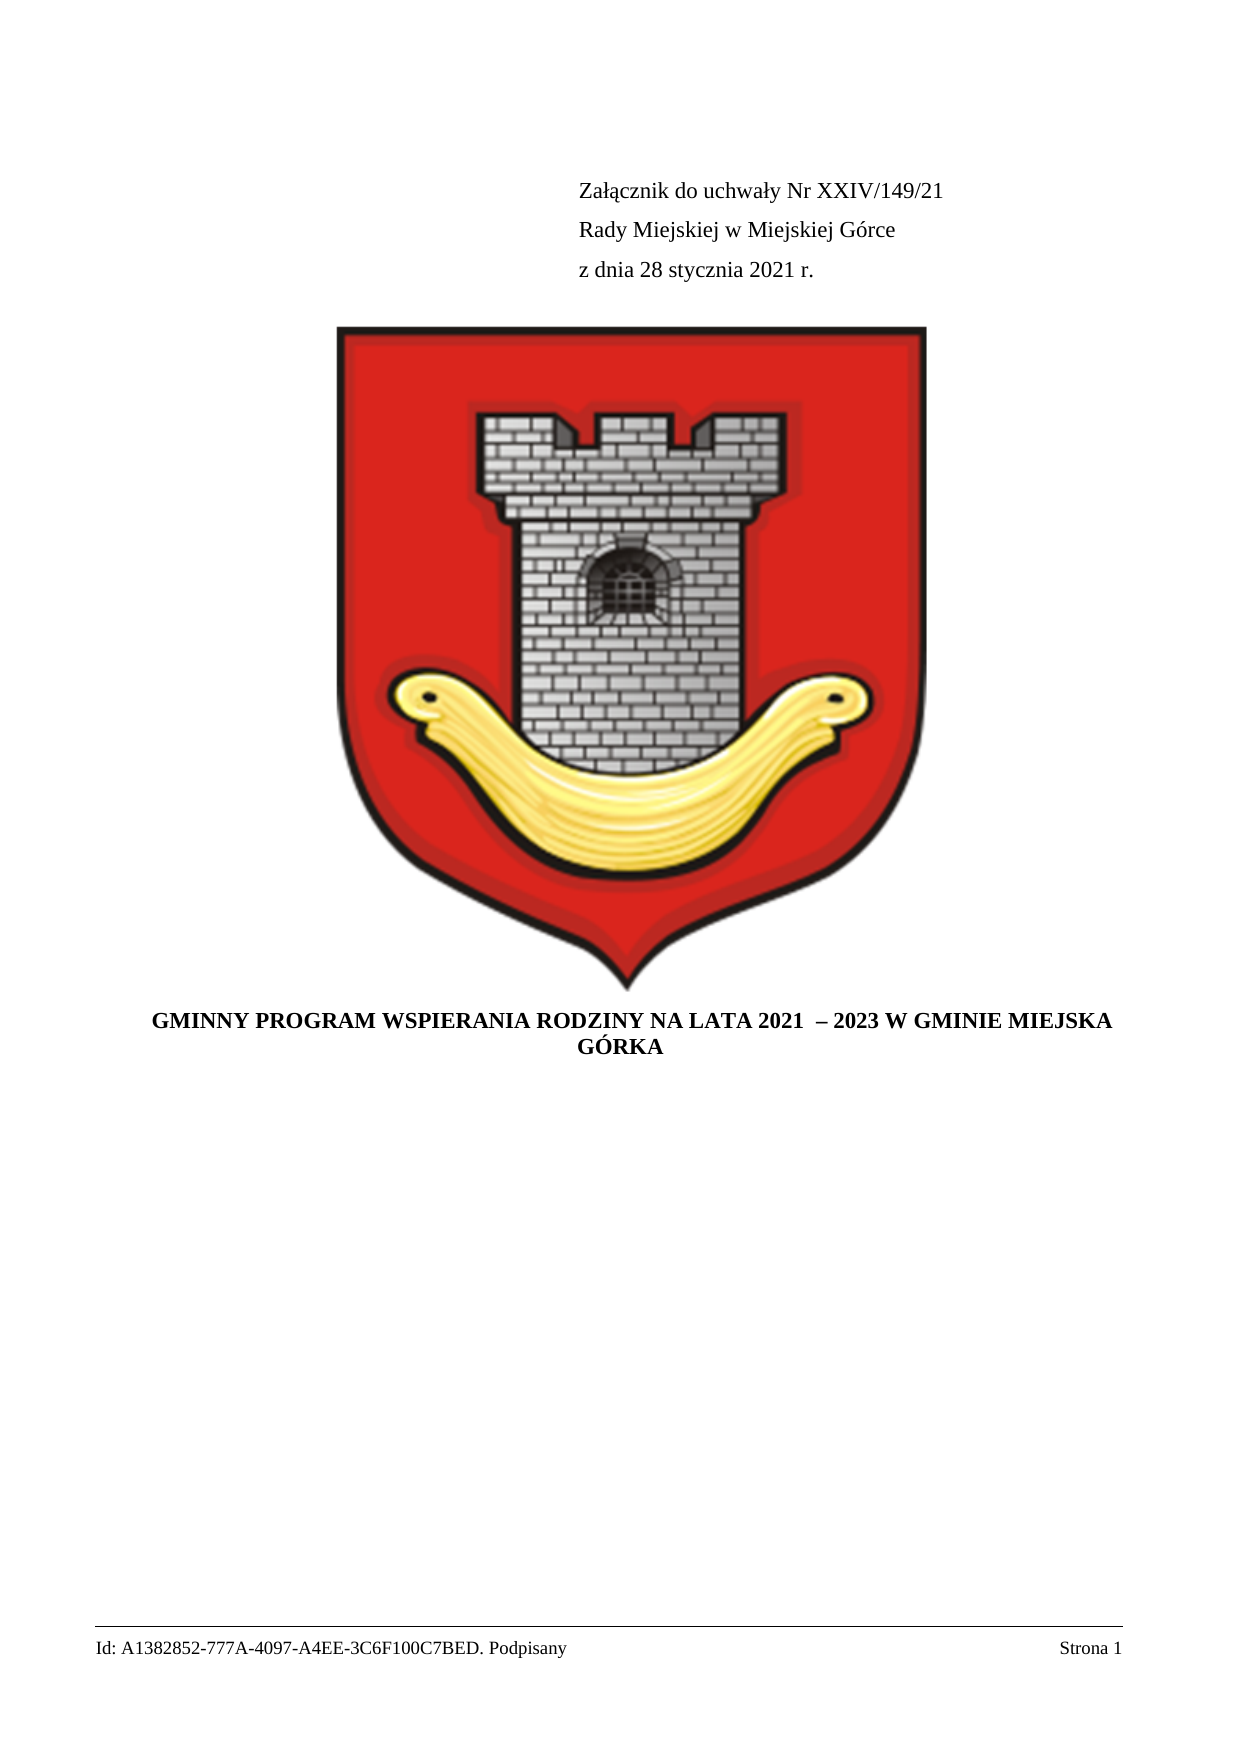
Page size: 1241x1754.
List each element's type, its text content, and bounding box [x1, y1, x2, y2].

text GMINNY PROGRAM WSPIERANIA RODZINY NA LATA 2021 – 2023 W GMINIE MIEJSKA GÓRKA [106, 1007, 1134, 1060]
text Załącznik do uchwały Nr XXIV/149/21 Rady Miejskiej w Miejskiej Górce z dnia 28 stycznia 2021 r. [579, 177, 1134, 282]
picture [334, 324, 930, 995]
